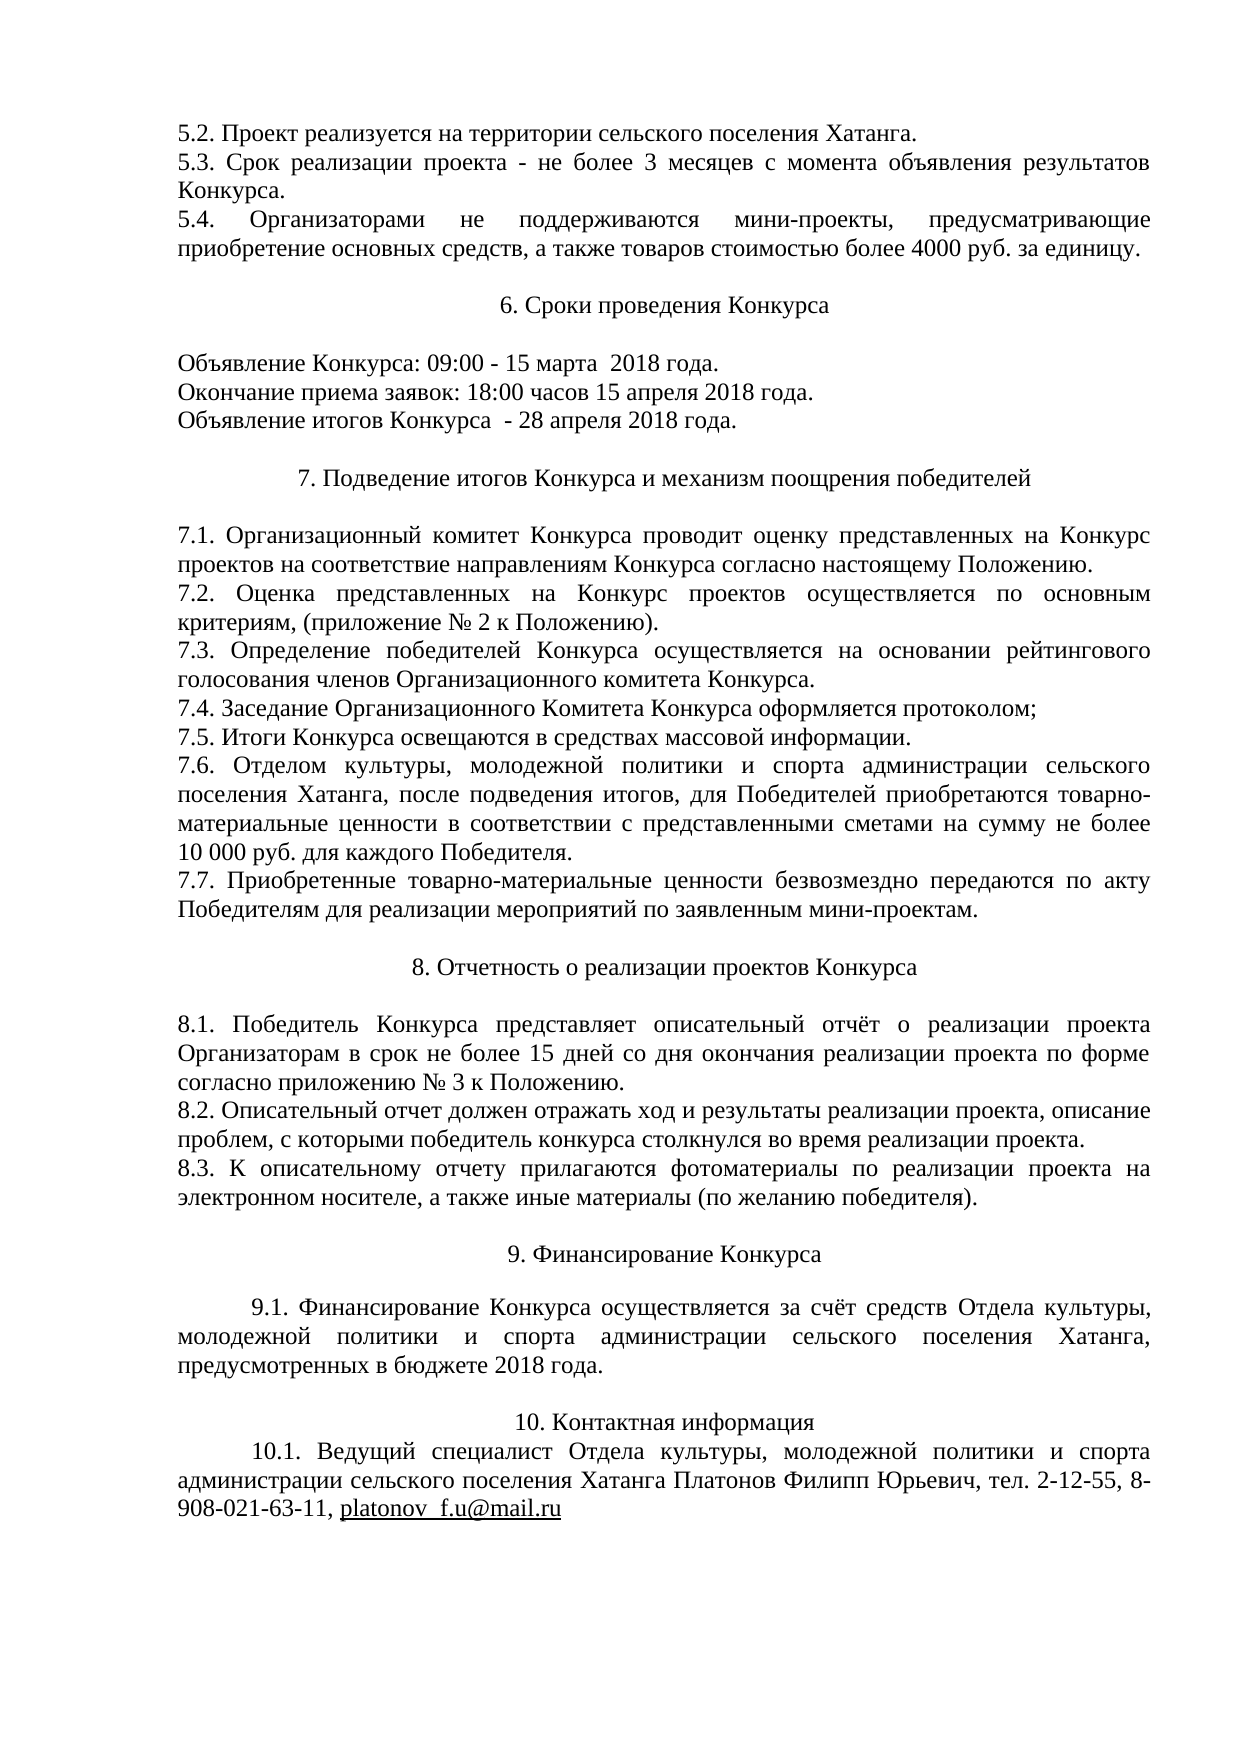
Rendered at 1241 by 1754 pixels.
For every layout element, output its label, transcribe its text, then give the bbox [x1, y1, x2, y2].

text 7.4. Заседание Организационного Комитета Конкурса оформляется протоколом; [177, 693, 1152, 722]
text 9.1. Финансирование Конкурса осуществляется за счёт средств Отдела культуры, молодежной политики и спорта администрации сельского поселения Хатанга, предусмотренных в бюджете 2018 года. [177, 1292, 1152, 1378]
text Объявление Конкурса: 09:00 - 15 марта 2018 года. [177, 348, 1152, 377]
text 7.3. Определение победителей Конкурса осуществляется на основании рейтингового голосования членов Организационного комитета Конкурса. [177, 636, 1152, 693]
text 7.1. Организационный комитет Конкурса проводит оценку представленных на Конкурс проектов на соответствие направлениям Конкурса согласно настоящему Положению. [177, 521, 1152, 578]
text Окончание приема заявок: 18:00 часов 15 апреля 2018 года. [177, 377, 1152, 406]
text 5.2. Проект реализуется на территории сельского поселения Хатанга. [177, 118, 1152, 147]
text 7.7. Приобретенные товарно-материальные ценности безвозмездно передаются по акту Победителям для реализации мероприятий по заявленным мини-проектам. [177, 866, 1152, 923]
text 6. Сроки проведения Конкурса [177, 291, 1152, 319]
text 5.3. Срок реализации проекта - не более 3 месяцев с момента объявления результатов Конкурса. [177, 147, 1152, 204]
text 8.2. Описательный отчет должен отражать ход и результаты реализации проекта, описание проблем, с которыми победитель конкурса столкнулся во время реализации проекта. [177, 1096, 1152, 1153]
text 7. Подведение итогов Конкурса и механизм поощрения победителей [177, 463, 1152, 492]
text 10. Контактная информация [177, 1407, 1152, 1436]
text 7.5. Итоги Конкурса освещаются в средствах массовой информации. [177, 722, 1152, 751]
text 5.4. Организаторами не поддерживаются мини-проекты, предусматривающие приобретение основных средств, а также товаров стоимостью более 4000 руб. за единицу. [177, 204, 1152, 262]
text Объявление итогов Конкурса - 28 апреля 2018 года. [177, 406, 1152, 434]
text 7.6. Отделом культуры, молодежной политики и спорта администрации сельского поселения Хатанга, после подведения итогов, для Победителей приобретаются товарно-материальные ценности в соответствии с представленными сметами на сумму не более 10 000 руб. для каждого Победителя. [177, 751, 1152, 866]
text 8.3. К описательному отчету прилагаются фотоматериалы по реализации проекта на электронном носителе, а также иные материалы (по желанию победителя). [177, 1153, 1152, 1211]
text 7.2. Оценка представленных на Конкурс проектов осуществляется по основным критериям, (приложение № 2 к Положению). [177, 578, 1152, 636]
text 8. Отчетность о реализации проектов Конкурса [177, 952, 1152, 981]
text 9. Финансирование Конкурса [177, 1239, 1152, 1268]
text 8.1. Победитель Конкурса представляет описательный отчёт о реализации проекта Организаторам в срок не более 15 дней со дня окончания реализации проекта по форме согласно приложению № 3 к Положению. [177, 1009, 1152, 1096]
text 10.1. Ведущий специалист Отдела культуры, молодежной политики и спорта администрации сельского поселения Хатанга Платонов Филипп Юрьевич, тел. 2-12-55, 8-908-021-63-11, platonov_f.u@mail.ru [177, 1436, 1152, 1522]
